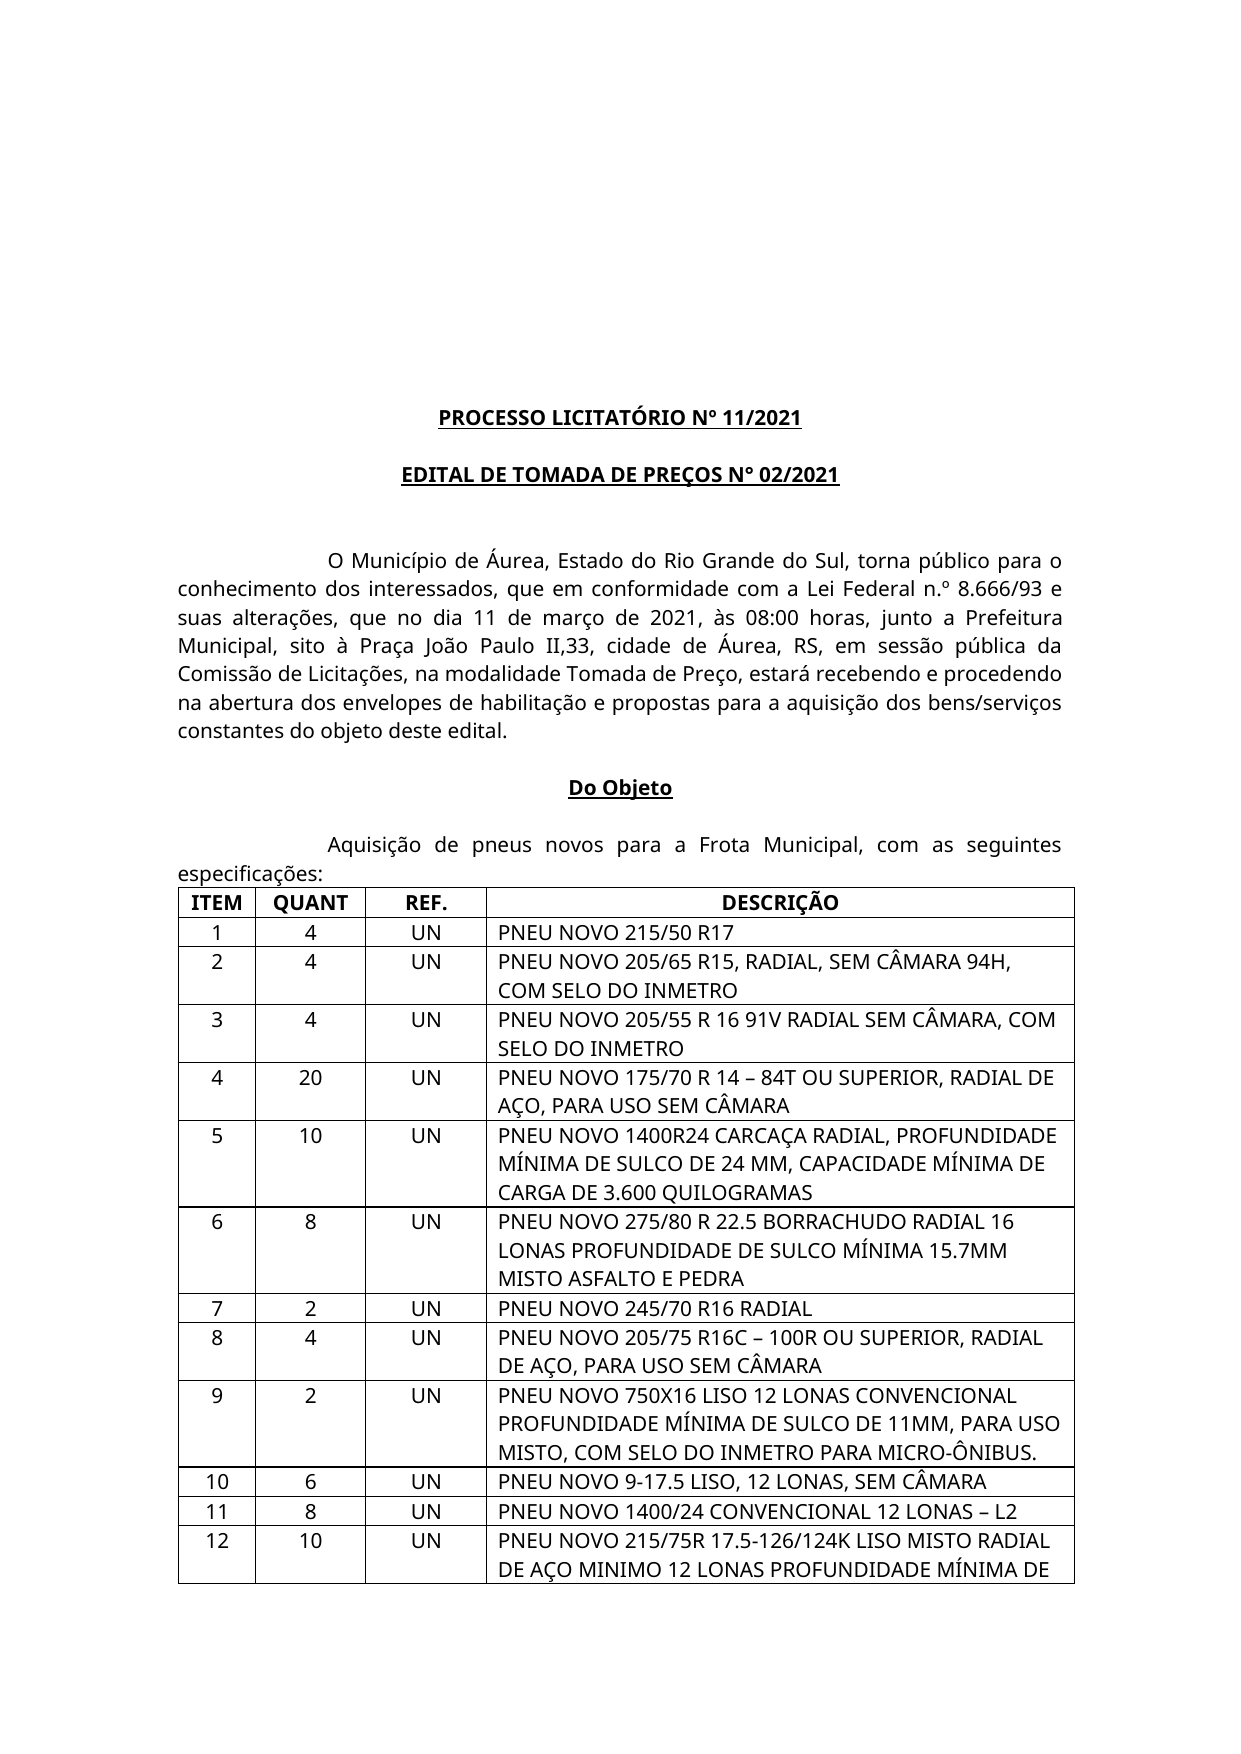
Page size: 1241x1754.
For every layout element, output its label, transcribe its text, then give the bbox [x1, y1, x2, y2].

table_cell PNEU NOVO 275/80 R 22.5 BORRACHUDO RADIAL 16 LONAS PROFUNDIDADE DE SULCO MÍNIMA 15.7MM MISTO ASFALTO E PEDRA [487, 1208, 1074, 1293]
table_cell PNEU NOVO 205/65 R15, RADIAL, SEM CÂMARA 94H, COM SELO DO INMETRO [487, 947, 1074, 1004]
table_cell 10 [256, 1526, 365, 1583]
table_cell PNEU NOVO 750X16 LISO 12 LONAS CONVENCIONAL PROFUNDIDADE MÍNIMA DE SULCO DE 11MM, PARA USO MISTO, COM SELO DO INMETRO PARA MICRO-ÔNIBUS. [487, 1381, 1074, 1466]
table_header ITEM [179, 888, 255, 917]
table_cell 2 [256, 1381, 365, 1466]
table_cell PNEU NOVO 9-17.5 LISO, 12 LONAS, SEM CÂMARA [487, 1468, 1074, 1496]
table_cell 8 [256, 1497, 365, 1525]
table_cell UN [366, 1323, 486, 1380]
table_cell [487, 1526, 1074, 1583]
table_cell 4 [256, 1323, 365, 1380]
table_cell 10 [256, 1121, 365, 1206]
table_cell PNEU NOVO 175/70 R 14 – 84T OU SUPERIOR, RADIAL DE AÇO, PARA USO SEM CÂMARA [487, 1063, 1074, 1120]
table_cell UN [366, 1121, 486, 1206]
table_cell UN [366, 1294, 486, 1322]
table_cell UN [366, 1497, 486, 1525]
table_header QUANT [256, 888, 365, 917]
table_cell UN [366, 918, 486, 946]
table_cell 2 [256, 1294, 365, 1322]
table_cell PNEU NOVO 1400R24 CARCAÇA RADIAL, PROFUNDIDADE MÍNIMA DE SULCO DE 24 MM, CAPACIDADE MÍNIMA DE CARGA DE 3.600 QUILOGRAMAS [487, 1121, 1074, 1206]
table_header REF. [366, 888, 486, 917]
table_cell PNEU NOVO 205/75 R16C – 100R OU SUPERIOR, RADIAL DE AÇO, PARA USO SEM CÂMARA [487, 1323, 1074, 1380]
table_cell 8 [256, 1208, 365, 1293]
table_cell 4 [256, 918, 365, 946]
table_cell UN [366, 1208, 486, 1293]
subtitle Do Objeto [177, 773, 1063, 802]
table_cell PNEU NOVO 205/55 R 16 91V RADIAL SEM CÂMARA, COM SELO DO INMETRO [487, 1005, 1074, 1062]
table_cell 6 [256, 1468, 365, 1496]
table_cell 8 [179, 1323, 255, 1380]
table_cell UN [366, 947, 486, 1004]
text Aquisição de pneus novos para a Frota Municipal, com as seguintes especificações: [177, 830, 1063, 887]
table_cell 5 [179, 1121, 255, 1206]
table_cell UN [366, 1526, 486, 1583]
table_cell 20 [256, 1063, 365, 1120]
text O Município de Áurea, Estado do Rio Grande do Sul, torna público para o conhecimento dos interessados, que em conformidade com a Lei Federal n.º 8.666/93 e suas alterações, que no dia 11 de março de 2021, às 08:00 horas, junto a Prefeitura Municipal, sito à Praça João Paulo II,33, cidade de Áurea, RS, em sessão pública da Comissão de Licitações, na modalidade Tomada de Preço, estará recebendo e procedendo na abertura dos envelopes de habilitação e propostas para a aquisição dos bens/serviços constantes do objeto deste edital. [177, 546, 1063, 745]
table_cell PNEU NOVO 245/70 R16 RADIAL [487, 1294, 1074, 1322]
table_cell 11 [179, 1497, 255, 1525]
table_cell PNEU NOVO 215/50 R17 [487, 918, 1074, 946]
table_cell UN [366, 1468, 486, 1496]
table_cell 4 [179, 1063, 255, 1120]
table_cell 2 [179, 947, 255, 1004]
table_cell PNEU NOVO 1400/24 CONVENCIONAL 12 LONAS – L2 [487, 1497, 1074, 1525]
subtitle EDITAL DE TOMADA DE PREÇOS N° 02/2021 [177, 460, 1063, 489]
table_cell UN [366, 1005, 486, 1062]
table_cell 4 [256, 947, 365, 1004]
table_cell 7 [179, 1294, 255, 1322]
table_cell 3 [179, 1005, 255, 1062]
table_cell 12 [179, 1526, 255, 1583]
table_cell 10 [179, 1468, 255, 1496]
table_cell UN [366, 1063, 486, 1120]
table_cell 9 [179, 1381, 255, 1466]
table_cell UN [366, 1381, 486, 1466]
table_cell 1 [179, 918, 255, 946]
table_cell 6 [179, 1208, 255, 1293]
table_header DESCRIÇÃO [487, 888, 1074, 917]
table_cell 4 [256, 1005, 365, 1062]
subtitle PROCESSO LICITATÓRIO Nº 11/2021 [177, 403, 1063, 432]
